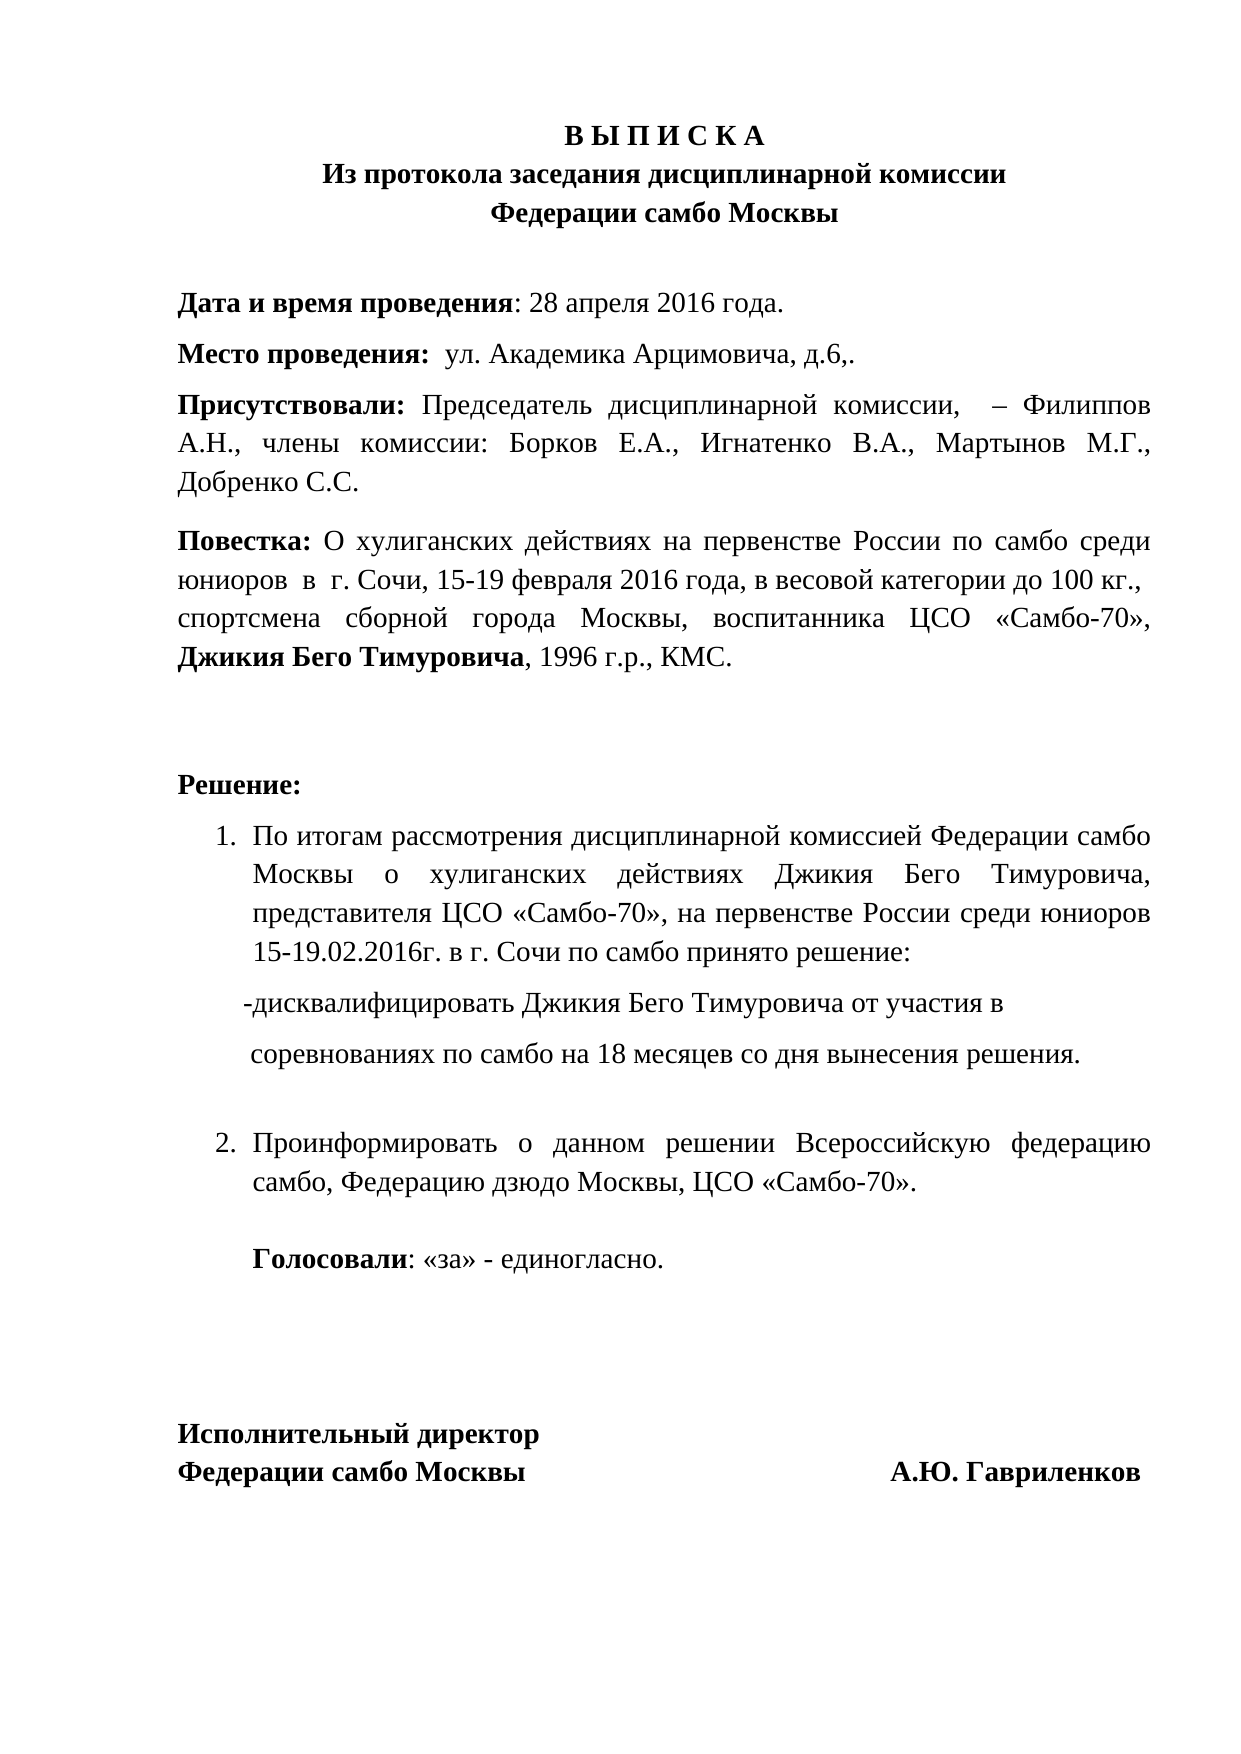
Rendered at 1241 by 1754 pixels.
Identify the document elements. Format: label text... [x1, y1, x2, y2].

text Федерации самбо Москвы А.Ю. Гавриленков [177, 1454, 1152, 1488]
text Исполнительный директор [177, 1416, 1152, 1449]
text Место проведения: ул. Академика Арцимовича, д.6,. [177, 336, 1166, 369]
text -дисквалифицировать Джикия Бего Тимуровича от участия в [177, 985, 1152, 1018]
text В Ы П И С К А [177, 118, 1152, 152]
text Присутствовали: Председатель дисциплинарной комиссии, – Филиппов А.Н., члены комиссии: Борков Е.А., Игнатенко В.А., Мартынов М.Г., Добренко С.С. [177, 387, 1152, 497]
list Голосовали: «за» - единогласно. [252, 1241, 1152, 1274]
text Решение: [177, 767, 1152, 801]
list Проинформировать о данном решении Всероссийскую федерацию самбо, Федерацию дзюдо Москвы, ЦСО «Самбо-70». [215, 1125, 1152, 1197]
text соревнованиях по самбо на 18 месяцев со дня вынесения решения. [177, 1036, 1152, 1069]
text Дата и время проведения: 28 апреля 2016 года. [177, 285, 1166, 318]
text Повестка: О хулиганских действиях на первенстве России по самбо среди юниоров в г. Сочи, 15-19 февраля 2016 года, в весовой категории до 100 кг., [177, 523, 1152, 595]
list По итогам рассмотрения дисциплинарной комиссией Федерации самбо Москвы о хулиганских действиях Джикия Бего Тимуровича, представителя ЦСО «Самбо-70», на первенстве России среди юниоров 15-19.02.2016г. в г. Сочи по самбо принято решение: [215, 818, 1152, 967]
text Из протокола заседания дисциплинарной комиссии [177, 157, 1152, 190]
text Федерации самбо Москвы [177, 195, 1152, 229]
text спортсмена сборной города Москвы, воспитанника ЦСО «Самбо-70», Джикия Бего Тимуровича, 1996 г.р., КМС. [177, 600, 1152, 672]
